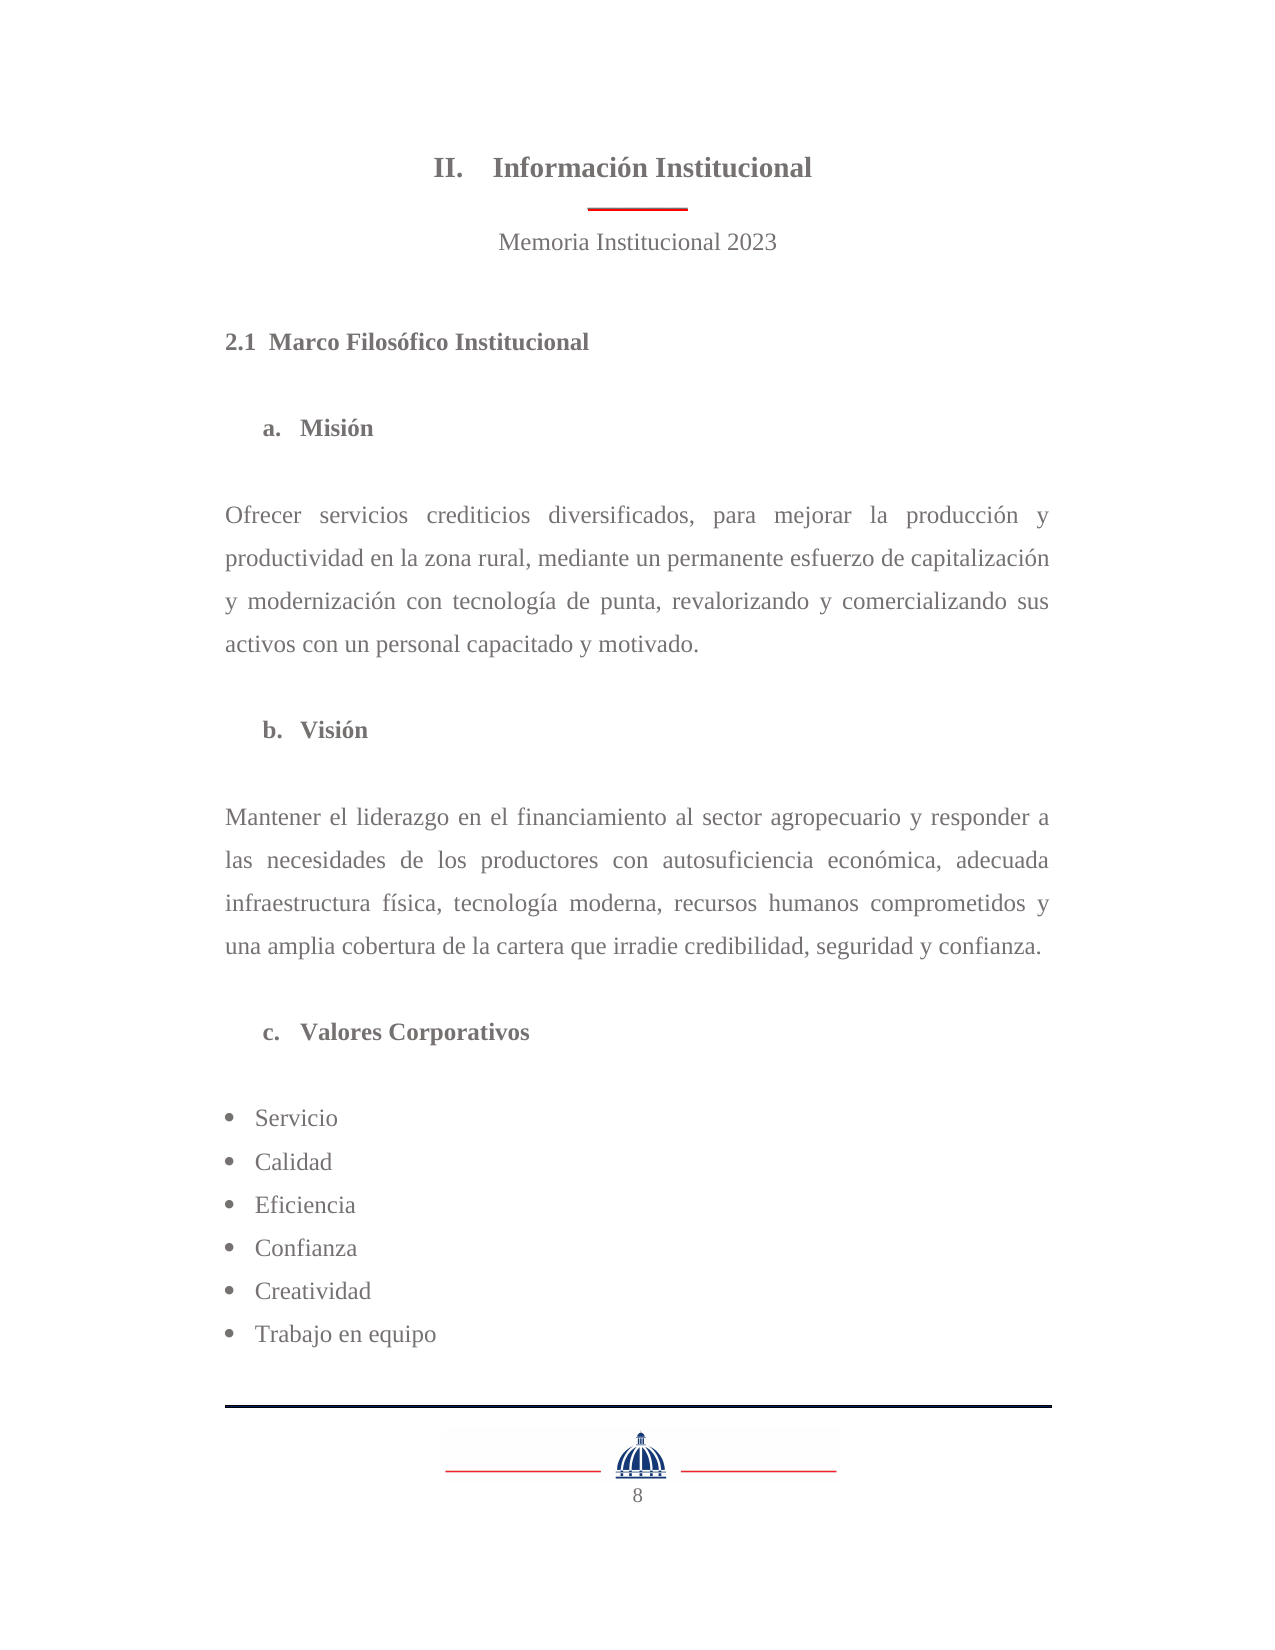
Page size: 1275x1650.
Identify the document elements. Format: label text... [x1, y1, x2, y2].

text Mantener el liderazgo en el financiamiento al sector agropecuario y responder a las necesidades de los productores con autosuficiencia económica, adecuada infraestructura física, tecnología moderna, recursos humanos comprometidos y una amplia cobertura de la cartera que irradie credibilidad, seguridad y confianza. [225, 802, 1050, 960]
subtitle Misión [262, 413, 1050, 442]
text ________ [225, 183, 1050, 212]
subtitle Valores Corporativos [262, 1017, 1050, 1046]
list Servicio [225, 1103, 1050, 1132]
list Confianza [225, 1233, 1050, 1262]
subtitle Marco Filosófico Institucional [225, 327, 1050, 356]
list Calidad [225, 1147, 1050, 1175]
text Ofrecer servicios crediticios diversificados, para mejorar la producción y productividad en la zona rural, mediante un permanente esfuerzo de capitalización y modernización con tecnología de punta, revalorizando y comercializando sus activos con un personal capacitado y motivado. [225, 500, 1050, 658]
list Creatividad [225, 1276, 1050, 1305]
subtitle Visión [262, 715, 1050, 744]
list Eficiencia [225, 1190, 1050, 1218]
picture [442, 1427, 843, 1483]
list Trabajo en equipo [225, 1319, 1050, 1348]
subtitle Información Institucional [195, 150, 1050, 183]
text Memoria Institucional 2023 [225, 227, 1050, 255]
